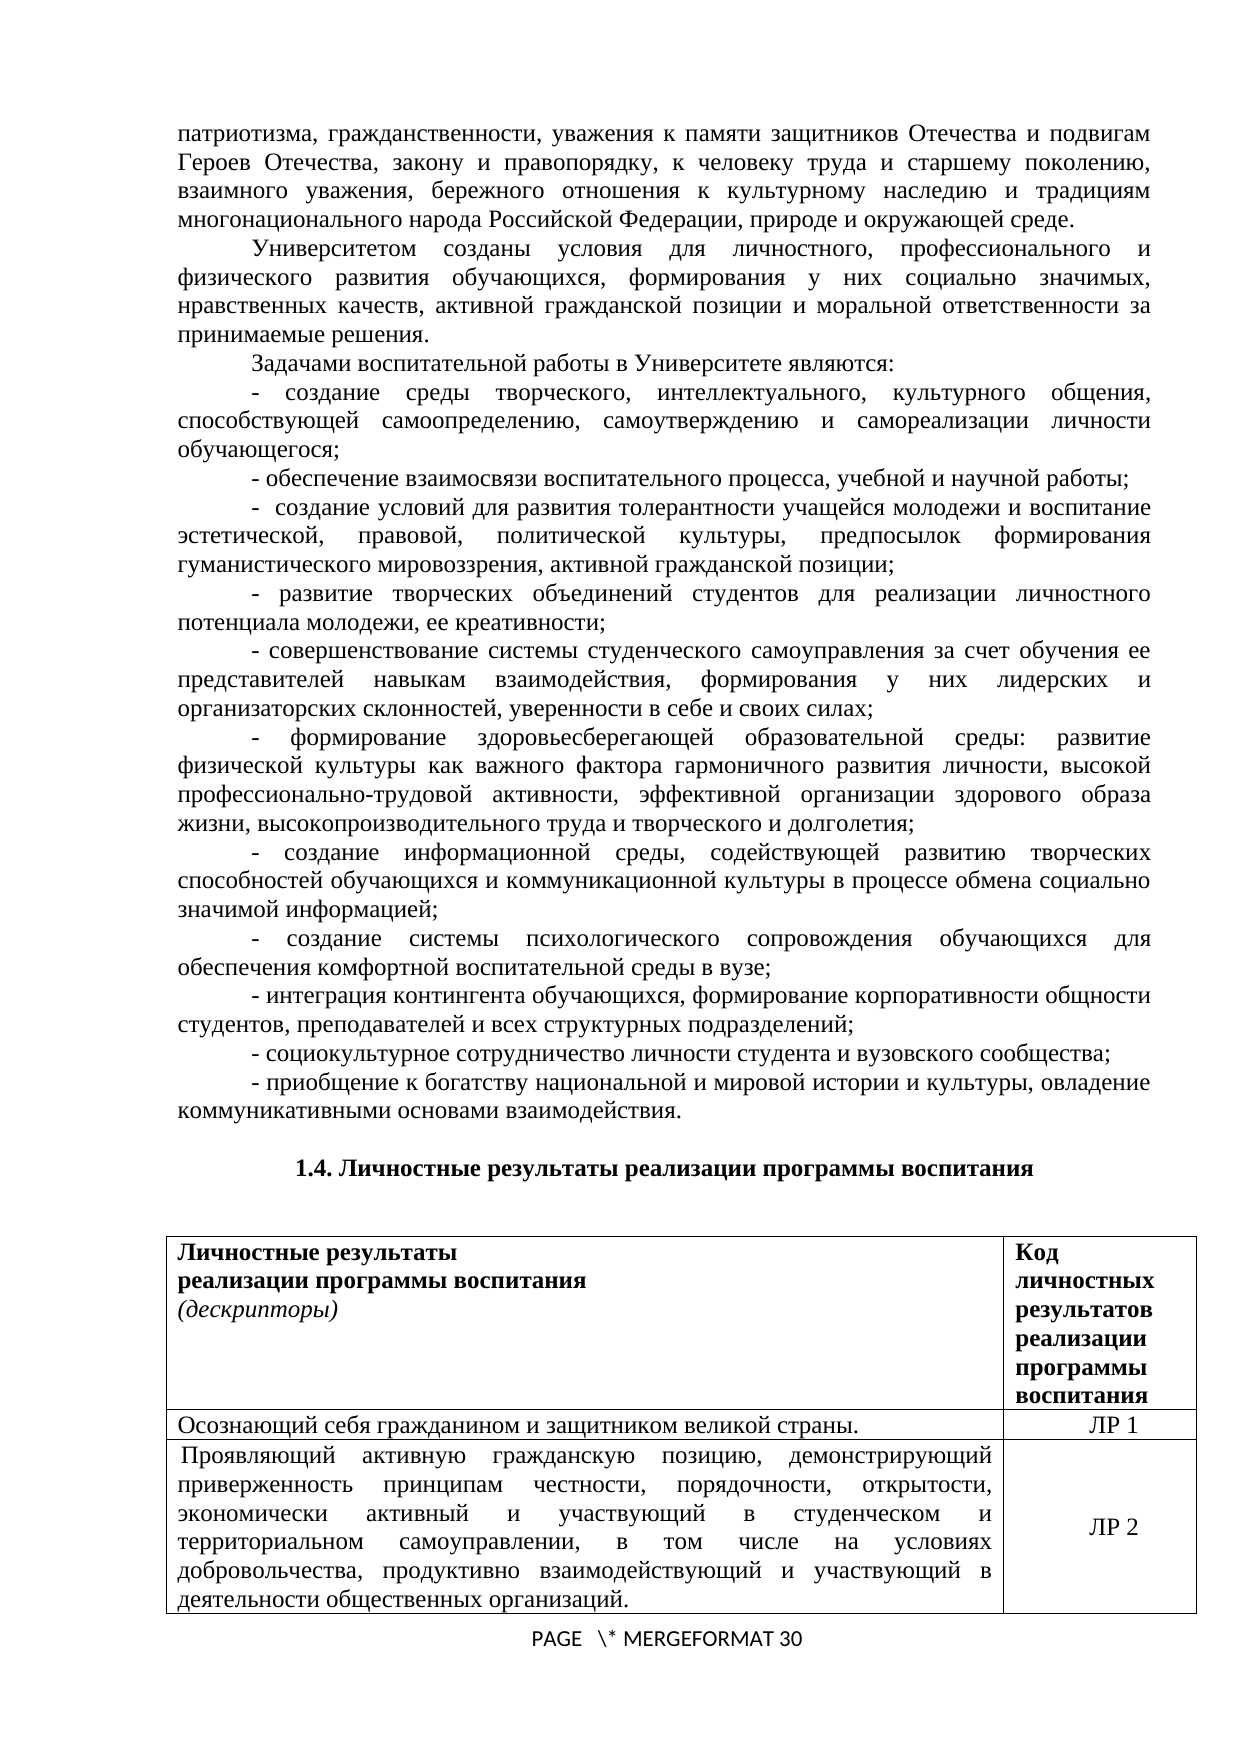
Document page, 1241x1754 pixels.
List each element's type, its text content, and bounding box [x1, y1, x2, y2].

text - создание информационной среды, содействующей развитию творческих способностей обучающихся и коммуникационной культуры в процессе обмена социально значимой информацией; [177, 837, 1152, 923]
table_header Личностные результаты реализации программы воспитания (дескрипторы) [167, 1237, 1003, 1409]
text - создание среды творческого, интеллектуального, культурного общения, способствующей самоопределению, самоутверждению и самореализации личности обучающегося; [177, 377, 1152, 463]
text - социокультурное сотрудничество личности студента и вузовского сообщества; [177, 1038, 1152, 1067]
text - создание системы психологического сопровождения обучающихся для обеспечения комфортной воспитательной среды в вузе; [177, 923, 1152, 981]
text Задачами воспитательной работы в Университете являются: [177, 348, 1152, 377]
text - приобщение к богатству национальной и мировой истории и культуры, овладение коммуникативными основами взаимодействия. [177, 1067, 1152, 1124]
text - совершенствование системы студенческого самоуправления за счет обучения ее представителей навыкам взаимодействия, формирования у них лидерских и организаторских склонностей, уверенности в себе и своих силах; [177, 636, 1152, 722]
text - развитие творческих объединений студентов для реализации личностного потенциала молодежи, ее креативности; [177, 578, 1152, 636]
table_cell ЛР 1 [1004, 1410, 1196, 1439]
text - обеспечение взаимосвязи воспитательного процесса, учебной и научной работы; [177, 463, 1152, 492]
table_header Код личностных результатов реализации программы воспитания [1004, 1237, 1196, 1409]
text 1.4. Личностные результаты реализации программы воспитания [177, 1153, 1152, 1182]
text Университетом созданы условия для личностного, профессионального и физического развития обучающихся, формирования у них социально значимых, нравственных качеств, активной гражданской позиции и моральной ответственности за принимаемые решения. [177, 233, 1152, 348]
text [177, 118, 1152, 233]
text - создание условий для развития толерантности учащейся молодежи и воспитание эстетической, правовой, политической культуры, предпосылок формирования гуманистического мировоззрения, активной гражданской позиции; [177, 492, 1152, 578]
text - интеграция контингента обучающихся, формирование корпоративности общности студентов, преподавателей и всех структурных подразделений; [177, 981, 1152, 1038]
table_cell Проявляющий активную гражданскую позицию, демонстрирующий приверженность принципам честности, порядочности, открытости, экономически активный и участвующий в студенческом и территориальном самоуправлении, в том числе на условиях добровольчества, продуктивно взаимодействующий и участвующий в деятельности общественных организаций. [167, 1440, 1003, 1613]
text - формирование здоровьесберегающей образовательной среды: развитие физической культуры как важного фактора гармоничного развития личности, высокой профессионально-трудовой активности, эффективной организации здорового образа жизни, высокопроизводительного труда и творческого и долголетия; [177, 722, 1152, 837]
table_cell ЛР 2 [1004, 1440, 1196, 1613]
table_cell Осознающий себя гражданином и защитником великой страны. [167, 1410, 1003, 1439]
